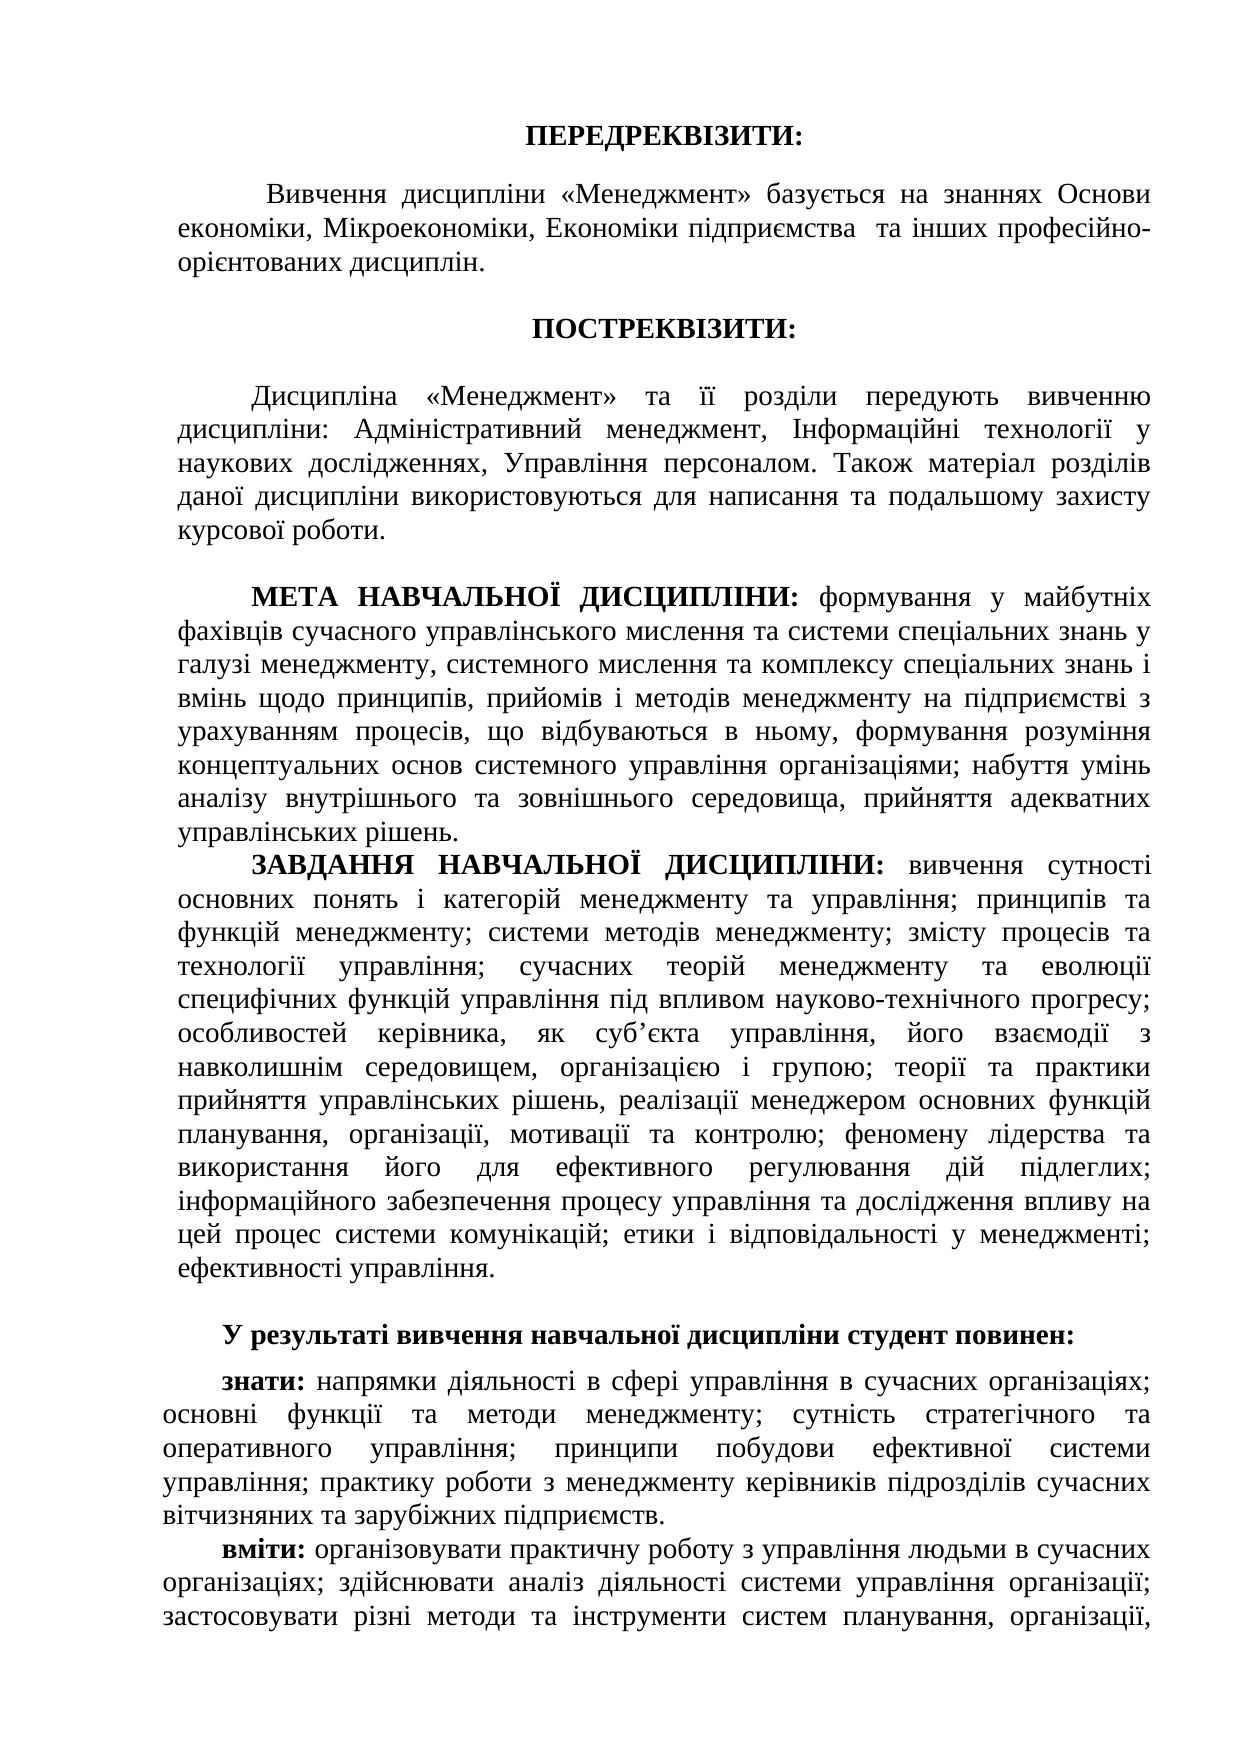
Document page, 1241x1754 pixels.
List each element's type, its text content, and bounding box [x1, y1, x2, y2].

text ПОСТРЕКВІЗИТИ: [177, 311, 1152, 344]
text ЗАВДАННЯ НАВЧАЛЬНОЇ ДИСЦИПЛІНИ: вивчення сутності основних понять і категорій менеджменту та управління; принципів та функцій менеджменту; системи методів менеджменту; змісту процесів та технології управління; сучасних теорій менеджменту та еволюції специфічних функцій управління під впливом науково-технічного прогресу; особливостей керівника, як суб’єкта управління, його взаємодії з навколишнім середовищем, організацією і групою; теорії та практики прийняття управлінських рішень, реалізації менеджером основних функцій планування, організації, мотивації та контролю; феномену лідерства та використання його для ефективного регулювання дій підлеглих; інформаційного забезпечення процесу управління та дослідження впливу на цей процес системи комунікацій; етики і відповідальності у менеджменті; ефективності управління. [177, 847, 1152, 1283]
text Вивчення дисципліни «Менеджмент» базується на знаннях Основи економіки, Мікроекономіки, Економіки підприємства та інших професійно-орієнтованих дисциплін. [177, 177, 1152, 277]
text МЕТА НАВЧАЛЬНОЇ ДИСЦИПЛІНИ: формування у майбутніх фахівців сучасного управлінського мислення та системи спеціальних знань у галузі менеджменту, системного мислення та комплексу спеціальних знань і вмінь щодо принципів, прийомів і методів менеджменту на підприємстві з урахуванням процесів, що відбуваються в ньому, формування розуміння концептуальних основ системного управління організаціями; набуття умінь аналізу внутрішнього та зовнішнього середовища, прийняття адекватних управлінських рішень. [177, 579, 1152, 847]
text У результаті вивчення навчальної дисципліни студент повинен: [162, 1317, 1152, 1351]
text Дисципліна «Менеджмент» та її розділи передують вивченню дисципліни: Адміністративний менеджмент, Інформаційні технології у наукових дослідженнях, Управління персоналом. Також матеріал розділів даної дисципліни використовуються для написання та подальшому захисту курсової роботи. [177, 378, 1152, 546]
subtitle ПЕРЕДРЕКВІЗИТИ: [177, 118, 1152, 152]
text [162, 1531, 1152, 1631]
text знати: напрямки діяльності в сфері управління в сучасних організаціях; основні функції та методи менеджменту; сутність стратегічного та оперативного управління; принципи побудови ефективної системи управління; практику роботи з менеджменту керівників підрозділів сучасних вітчизняних та зарубіжних підприємств. [162, 1363, 1152, 1531]
